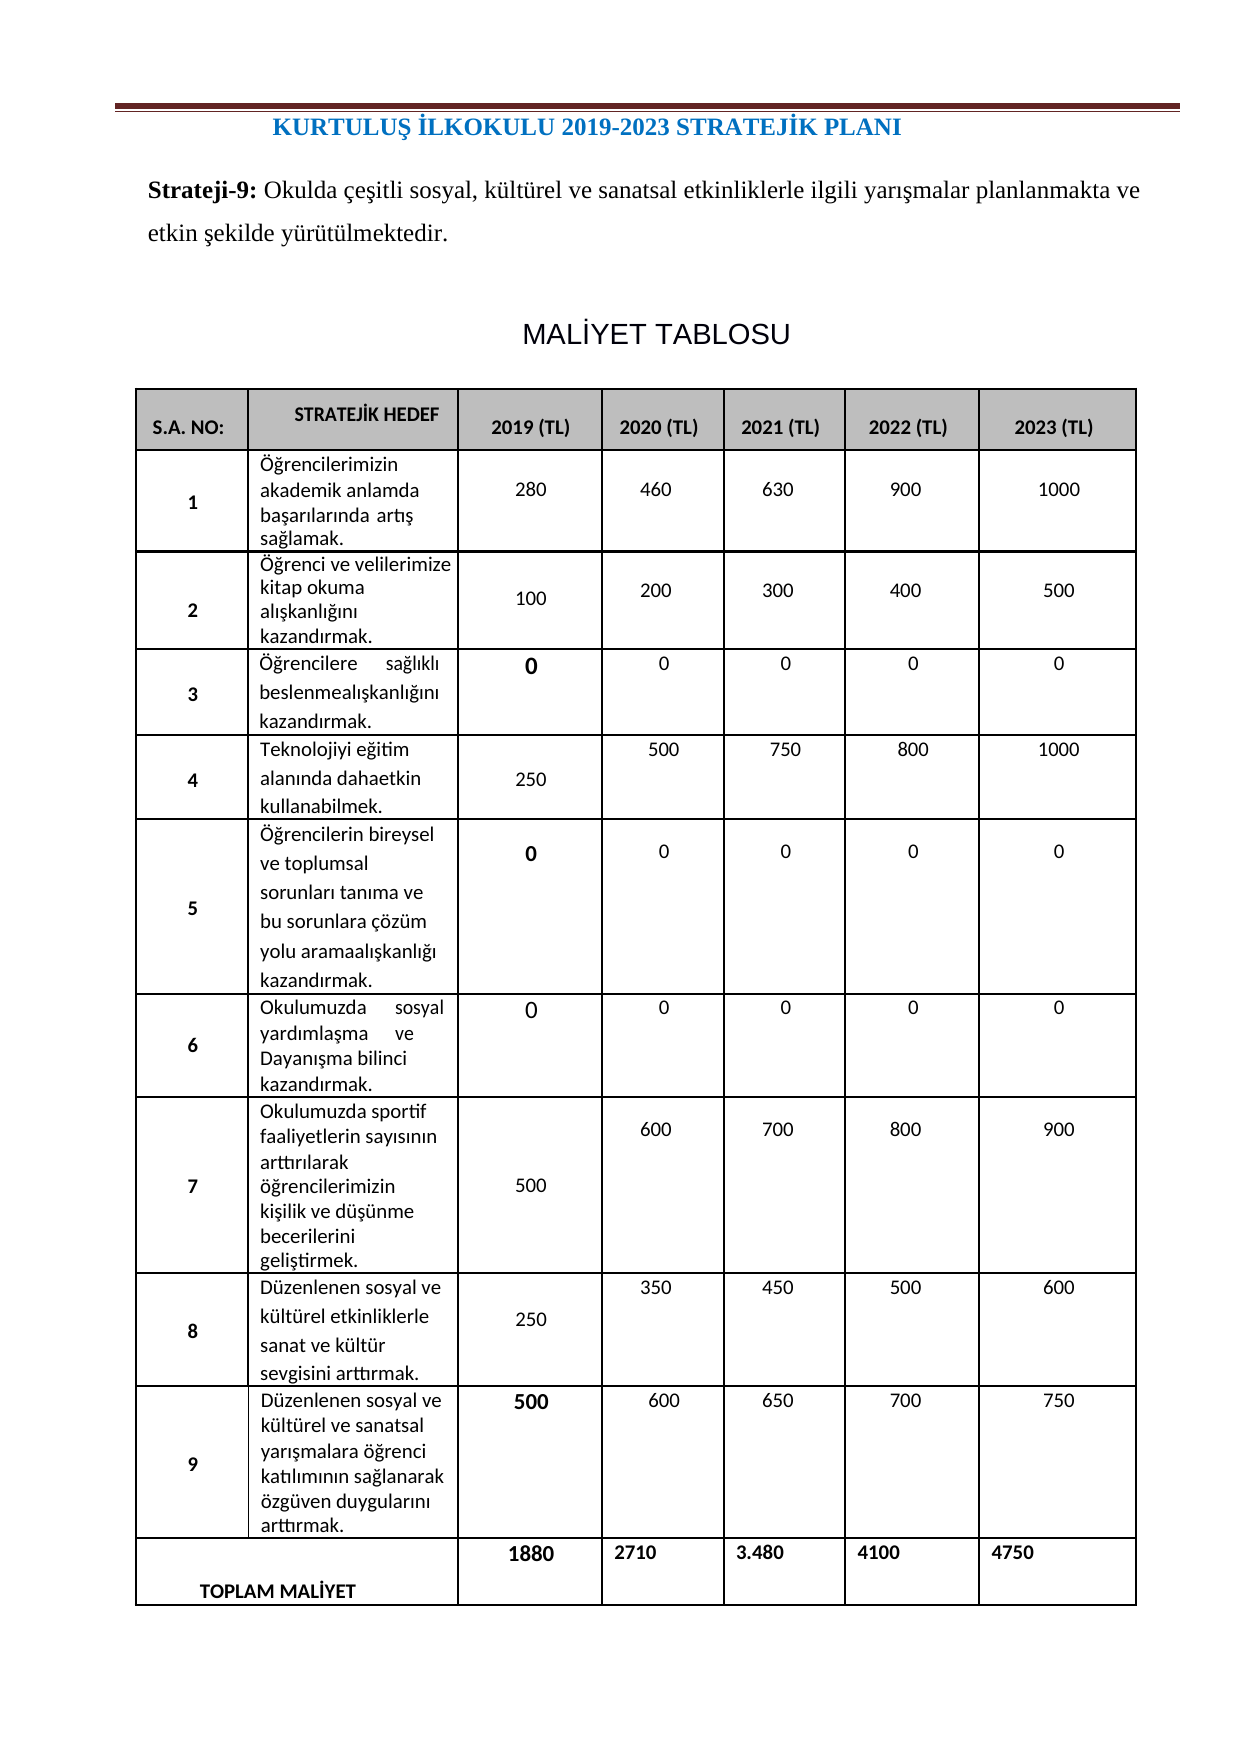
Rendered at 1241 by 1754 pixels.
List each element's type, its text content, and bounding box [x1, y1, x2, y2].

table_cell Okulumuzda sosyal yardımlaşma ve Dayanışma bilinci kazandırmak. [249, 995, 457, 1096]
table_cell 0 [603, 820, 723, 992]
table_cell TOPLAM MALİYET [137, 1539, 457, 1603]
table_cell 1000 [980, 451, 1135, 550]
table_cell 500 [846, 1274, 978, 1385]
table_cell 0 [603, 995, 723, 1096]
table_cell 630 [725, 451, 844, 550]
subtitle MALİYET TABLOSU [133, 317, 1180, 351]
table_cell 0 [725, 995, 844, 1096]
table_cell 300 [725, 553, 844, 648]
table_cell 3 [137, 650, 247, 734]
table_cell Öğrencilerimizin akademik anlamda başarılarında artış sağlamak. [249, 451, 457, 550]
table_cell 700 [725, 1098, 844, 1272]
table_cell 460 [603, 451, 723, 550]
table_cell 0 [980, 820, 1135, 992]
table_cell 280 [459, 451, 601, 550]
table_cell 0 [980, 650, 1135, 734]
table_cell 9 [137, 1387, 248, 1537]
table_cell 650 [725, 1387, 844, 1537]
table_header 2020 (TL) [603, 390, 723, 449]
table_cell 250 [459, 1274, 601, 1385]
table_cell 0 [459, 820, 601, 992]
table_cell 500 [459, 1387, 601, 1537]
table_cell Düzenlenen sosyal ve kültürel ve sanatsal yarışmalara öğrenci katılımının sağlanarak özgüven duygularını arttırmak. [249, 1387, 457, 1537]
table_cell 2710 [603, 1539, 723, 1603]
table_cell 3.480 [725, 1539, 844, 1603]
table_cell 100 [459, 553, 601, 648]
table_cell 600 [980, 1274, 1135, 1385]
table_cell 7 [137, 1098, 247, 1272]
table_header 2022 (TL) [846, 390, 978, 449]
table_cell 0 [725, 820, 844, 992]
table_cell 0 [846, 995, 978, 1096]
table_cell Teknolojiyi eğitim alanında dahaetkin kullanabilmek. [249, 736, 457, 818]
table_cell 0 [459, 995, 601, 1096]
table_cell 4 [137, 736, 247, 818]
table_cell 1 [137, 451, 247, 550]
table_cell 0 [846, 820, 978, 992]
table_header S.A. NO: [137, 390, 247, 449]
table_cell 5 [137, 820, 247, 992]
table_cell 200 [603, 553, 723, 648]
table_cell Okulumuzda sportif faaliyetlerin sayısının arttırılarak öğrencilerimizin kişilik ve düşünme becerilerini geliştirmek. [249, 1098, 457, 1272]
table_cell 500 [459, 1098, 601, 1272]
table_cell Düzenlenen sosyal ve kültürel etkinliklerle sanat ve kültür sevgisini arttırmak. [249, 1274, 457, 1385]
table_cell 750 [980, 1387, 1135, 1537]
table_cell 400 [846, 553, 978, 648]
table_cell 350 [603, 1274, 723, 1385]
table_header STRATEJİK HEDEF [249, 390, 457, 449]
table_cell 6 [137, 995, 247, 1096]
table_cell 700 [846, 1387, 978, 1537]
table_cell 4750 [980, 1539, 1135, 1603]
table_cell 500 [980, 553, 1135, 648]
table_cell Öğrencilere sağlıklı beslenmealışkanlığını kazandırmak. [249, 650, 457, 734]
table_cell 0 [603, 650, 723, 734]
table_cell 1880 [459, 1539, 601, 1603]
table_cell Öğrenci ve velilerimize kitap okuma alışkanlığını kazandırmak. [249, 553, 457, 648]
table_header 2023 (TL) [980, 390, 1135, 449]
table_cell 250 [459, 736, 601, 818]
table_header 2019 (TL) [459, 390, 601, 449]
table_cell 500 [603, 736, 723, 818]
table_cell 800 [846, 736, 978, 818]
table_cell 0 [459, 650, 601, 734]
table_header 2021 (TL) [725, 390, 844, 449]
table_cell 4100 [846, 1539, 978, 1603]
table_cell 1000 [980, 736, 1135, 818]
table_cell 0 [725, 650, 844, 734]
table_cell 0 [980, 995, 1135, 1096]
table_cell Öğrencilerin bireysel ve toplumsal sorunları tanıma ve bu sorunlara çözüm yolu aramaalışkanlığı kazandırmak. [249, 820, 457, 992]
table_cell 600 [603, 1387, 723, 1537]
table_cell 750 [725, 736, 844, 818]
table_cell 900 [980, 1098, 1135, 1272]
table_cell 2 [137, 553, 247, 648]
table_cell 450 [725, 1274, 844, 1385]
table_cell 900 [846, 451, 978, 550]
text Strateji-9: Okulda çeşitli sosyal, kültürel ve sanatsal etkinliklerle ilgili yarışmalar planlanmakta ve etkin şekilde yürütülmektedir. [148, 175, 1180, 247]
table_cell 8 [137, 1274, 247, 1385]
table_cell 0 [846, 650, 978, 734]
table_cell 800 [846, 1098, 978, 1272]
table_cell 600 [603, 1098, 723, 1272]
